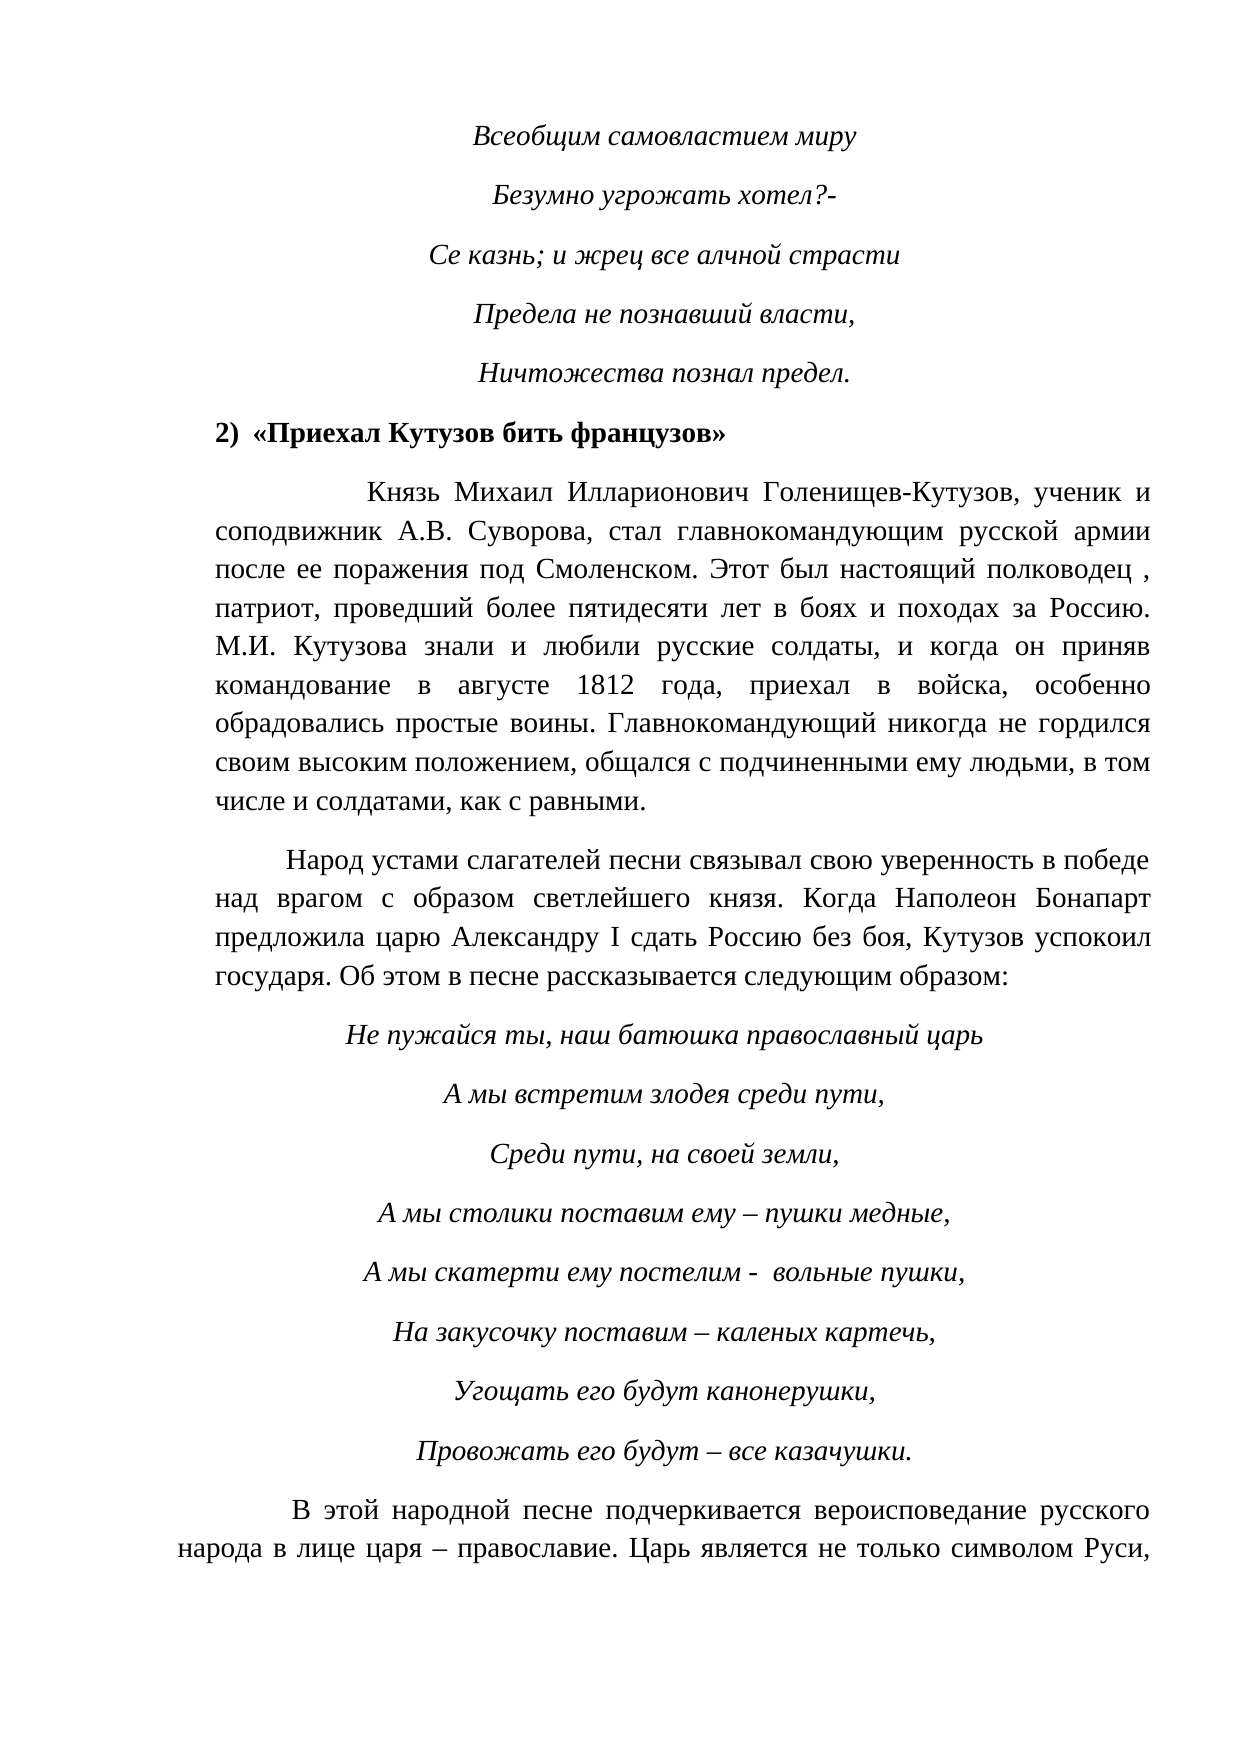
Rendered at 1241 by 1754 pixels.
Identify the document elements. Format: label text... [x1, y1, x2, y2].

text Ничтожества познал предел. [177, 356, 1152, 389]
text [177, 1492, 1152, 1564]
text Всеобщим самовластием миру [177, 118, 1152, 152]
text А мы встретим злодея среди пути, [177, 1076, 1152, 1110]
text Народ устами слагателей песни связывал свою уверенность в победе над врагом с образом светлейшего князя. Когда Наполеон Бонапарт предложила царю Александру I сдать Россию без боя, Кутузов успокоил государя. Об этом в песне рассказывается следующим образом: [215, 842, 1152, 991]
list «Приехал Кутузов бить французов» [215, 415, 1152, 448]
text Среди пути, на своей земли, [177, 1136, 1152, 1169]
text Се казнь; и жрец все алчной страсти [177, 237, 1152, 270]
text На закусочку поставим – каленых картечь, [177, 1314, 1152, 1347]
text Предела не познавший власти, [177, 296, 1152, 330]
text Угощать его будут канонерушки, [177, 1373, 1152, 1407]
text Князь Михаил Илларионович Голенищев-Кутузов, ученик и соподвижник А.В. Суворова, стал главнокомандующим русской армии после ее поражения под Смоленском. Этот был настоящий полководец , патриот, проведший более пятидесяти лет в боях и походах за Россию. М.И. Кутузова знали и любили русские солдаты, и когда он приняв командование в августе 1812 года, приехал в войска, особенно обрадовались простые воины. Главнокомандующий никогда не гордился своим высоким положением, общался с подчиненными ему людьми, в том числе и солдатами, как с равными. [215, 474, 1152, 816]
text Провожать его будут – все казачушки. [177, 1433, 1152, 1466]
text Безумно угрожать хотел?- [177, 177, 1152, 211]
text А мы скатерти ему постелим - вольные пушки, [177, 1254, 1152, 1288]
text А мы столики поставим ему – пушки медные, [177, 1195, 1152, 1229]
text Не пужайся ты, наш батюшка православный царь [177, 1017, 1152, 1051]
